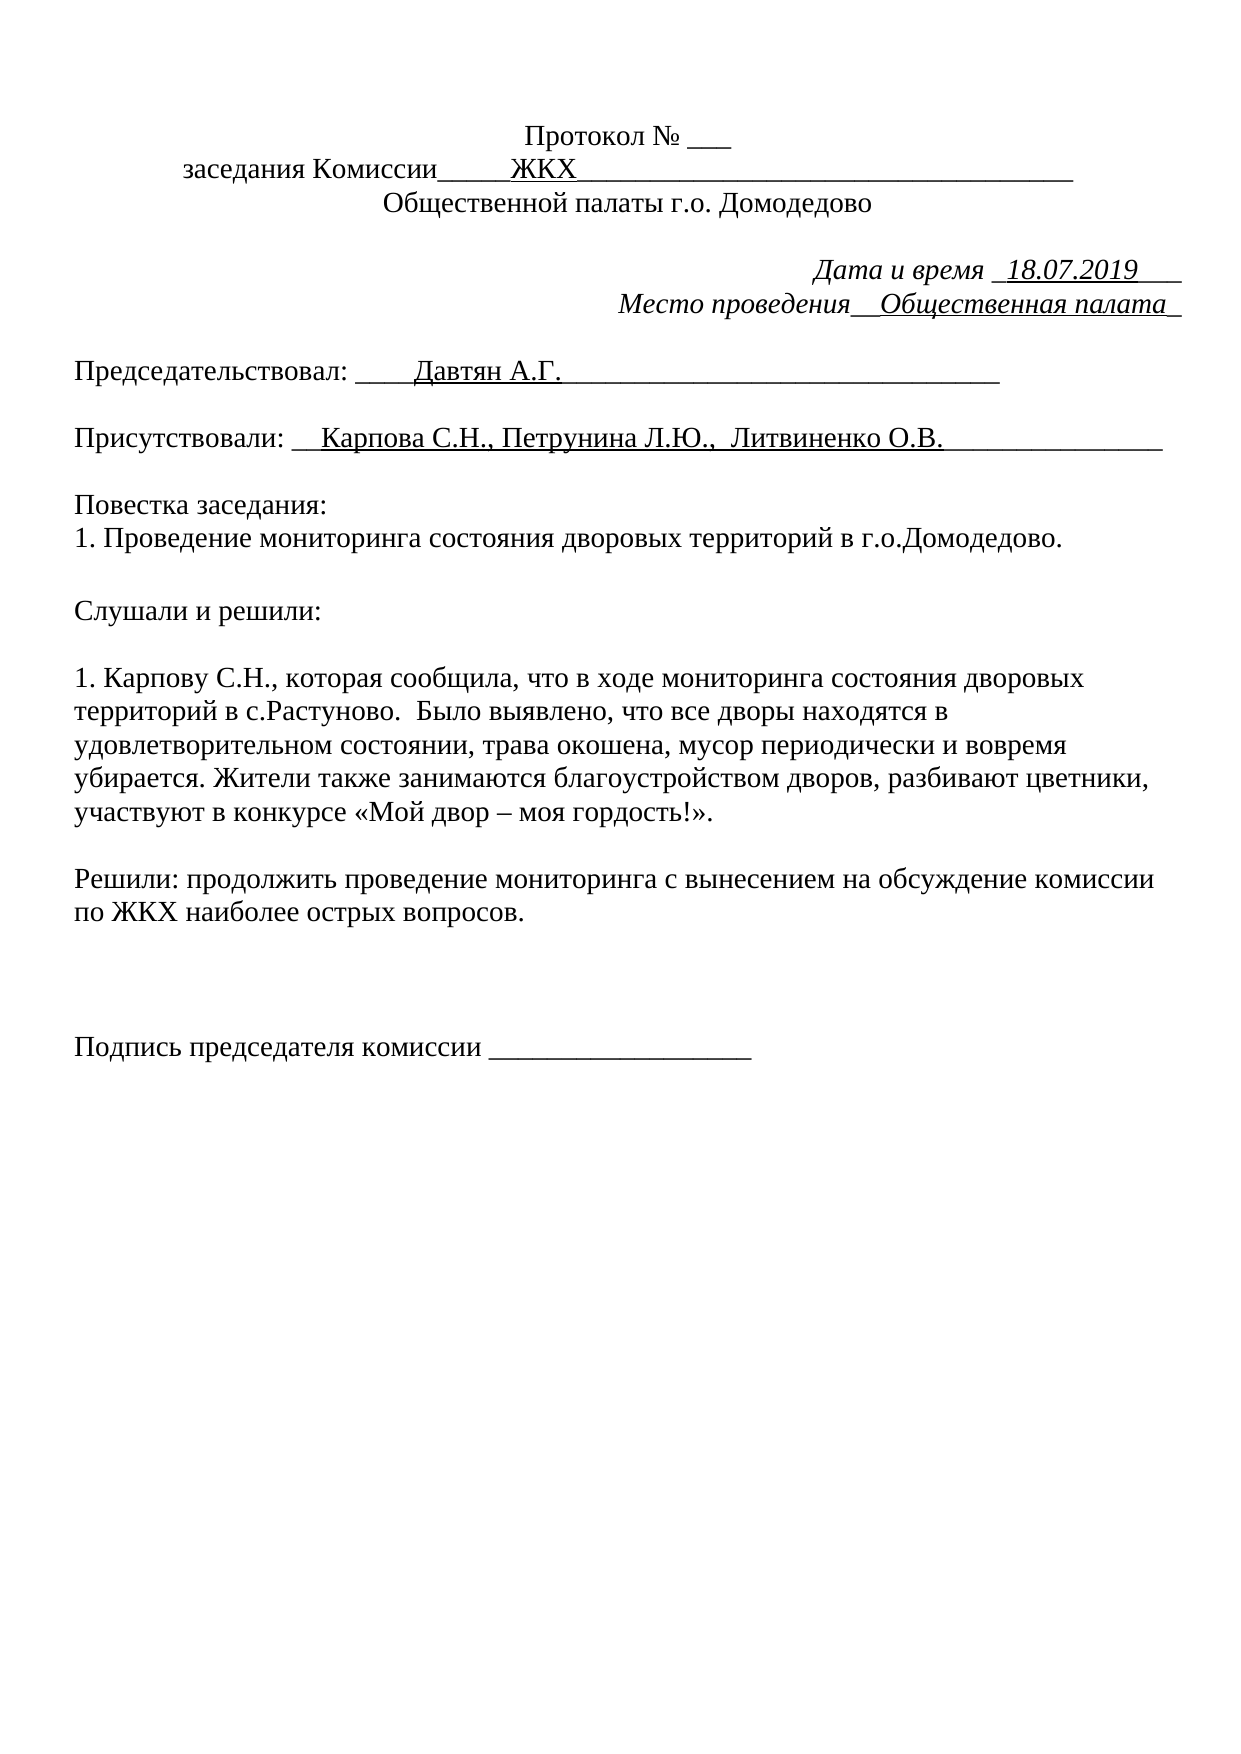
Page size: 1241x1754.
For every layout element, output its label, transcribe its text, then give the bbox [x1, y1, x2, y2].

text заседания Комиссии_____ЖКХ__________________________________ [74, 152, 1181, 185]
text Присутствовали: __Карпова С.Н., Петрунина Л.Ю., Литвиненко О.В._______________ [74, 420, 1181, 453]
text Председательствовал: ____Давтян А.Г.______________________________ [74, 353, 1181, 386]
text Слушали и решили: [74, 593, 1181, 626]
text Протокол № ___ [74, 118, 1181, 152]
text Общественной палаты г.о. Домодедово [74, 185, 1181, 219]
text Подпись председателя комиссии __________________ [74, 1029, 1181, 1062]
text Решили: продолжить проведение мониторинга с вынесением на обсуждение комиссии по ЖКХ наиболее острых вопросов. [74, 861, 1181, 928]
text Место проведения__Общественная палата_ [74, 286, 1181, 319]
text Повестка заседания: [74, 487, 1181, 521]
text 1. Карпову С.Н., которая сообщила, что в ходе мониторинга состояния дворовых территорий в с.Растуново. Было выявлено, что все дворы находятся в удовлетворительном состоянии, трава окошена, мусор периодически и вовремя убирается. Жители также занимаются благоустройством дворов, разбивают цветники, участвуют в конкурсе «Мой двор – моя гордость!». [74, 660, 1181, 827]
text Дата и время _18.07.2019___ [74, 252, 1181, 286]
text 1. Проведение мониторинга состояния дворовых территорий в г.о.Домодедово. [74, 521, 1181, 554]
